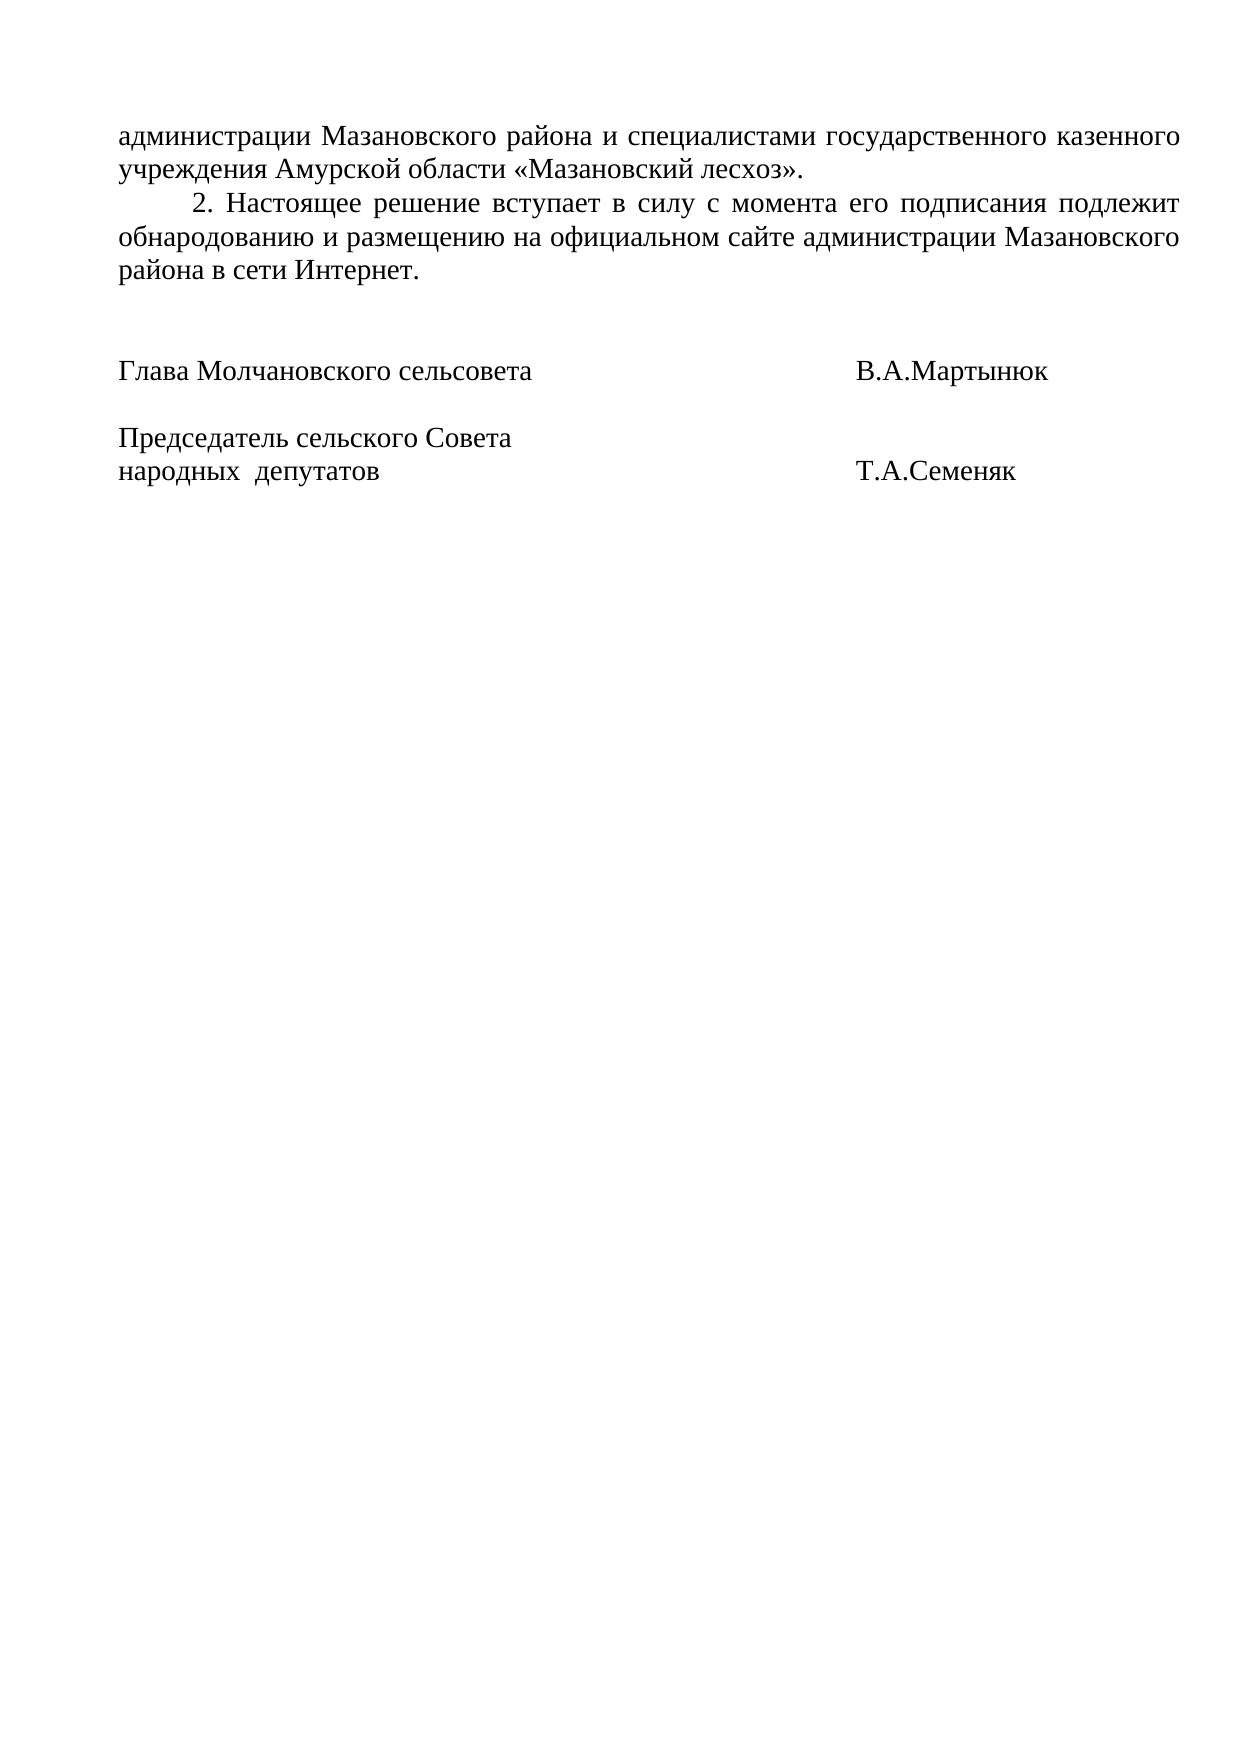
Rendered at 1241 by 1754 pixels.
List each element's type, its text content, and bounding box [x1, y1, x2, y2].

subtitle 2. Настоящее решение вступает в силу с момента его подписания подлежит обнародованию и размещению на официальном сайте администрации Мазановского района в сети Интернет. [118, 185, 1181, 286]
text Глава Молчановского сельсовета В.А.Мартынюк [118, 353, 1181, 386]
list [118, 118, 1181, 185]
text народных депутатов Т.А.Семеняк [118, 453, 1181, 487]
text Председатель сельского Совета [118, 420, 1181, 453]
